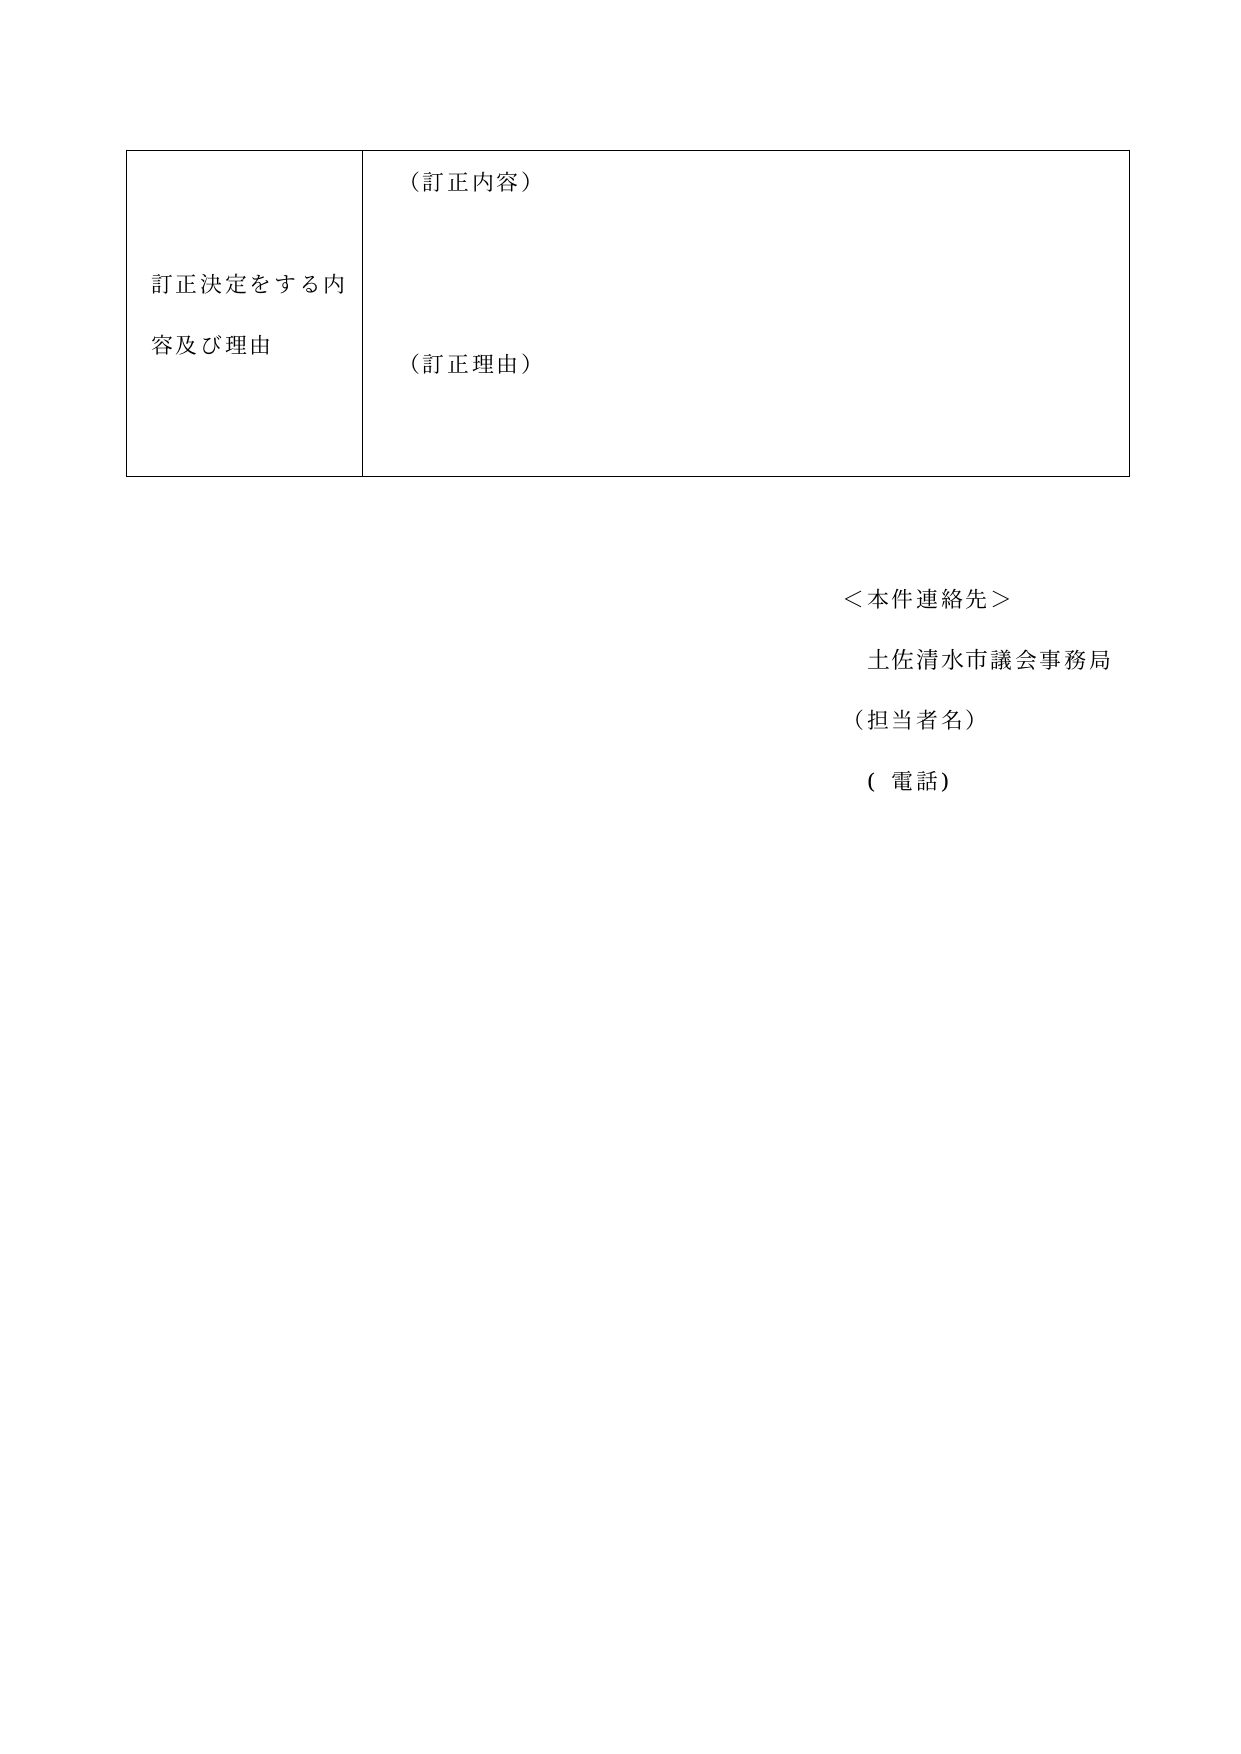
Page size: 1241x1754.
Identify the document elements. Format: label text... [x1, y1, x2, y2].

table_cell 訂正決定をする内 容及び理由 [127, 151, 362, 476]
text （担当者名） [126, 689, 1114, 750]
text ＜本件連絡先＞ [841, 507, 1114, 628]
text (電話) [126, 750, 1114, 810]
table_cell （訂正内容） （訂正理由） [363, 151, 1129, 476]
text 土佐清水市議会事務局 [126, 628, 1114, 689]
